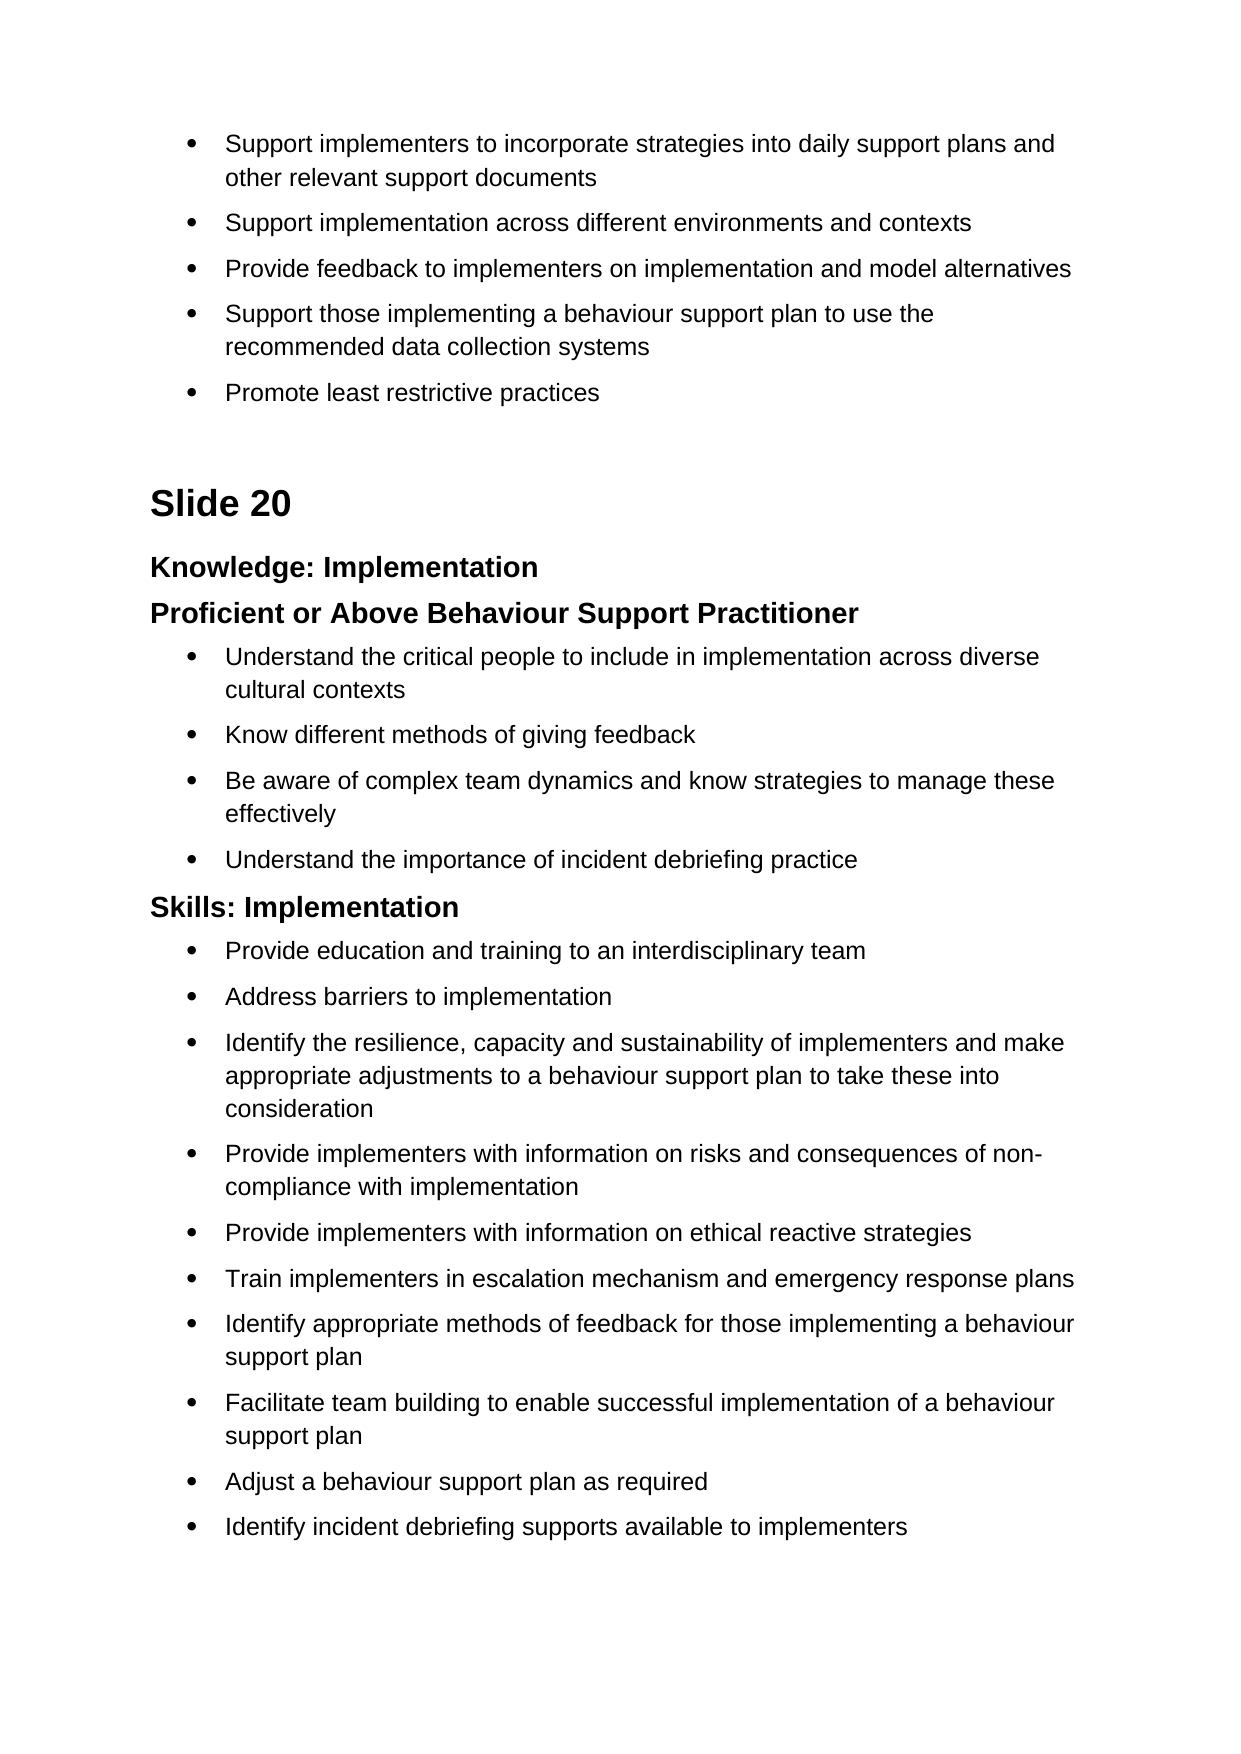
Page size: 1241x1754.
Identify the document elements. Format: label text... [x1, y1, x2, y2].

list Be aware of complex team dynamics and know strategies to manage these effectively [187, 766, 1090, 828]
list Support implementation across different environments and contexts [187, 208, 1090, 237]
list Address barriers to implementation [187, 982, 1090, 1011]
list Adjust a behaviour support plan as required [187, 1466, 1090, 1495]
subtitle Skills: Implementation [150, 890, 1090, 924]
list Identify incident debriefing supports available to implementers [187, 1512, 1090, 1541]
subtitle Proficient or Above Behaviour Support Practitioner [150, 596, 1090, 629]
list Train implementers in escalation mechanism and emergency response plans [187, 1263, 1090, 1292]
list Understand the critical people to include in implementation across diverse cultural contexts [187, 642, 1090, 704]
list Identify the resilience, capacity and sustainability of implementers and make appropriate adjustments to a behaviour support plan to take these into consideration [187, 1028, 1090, 1122]
list Provide education and training to an interdisciplinary team [187, 936, 1090, 965]
subtitle Knowledge: Implementation [150, 550, 1090, 583]
list Understand the importance of incident debriefing practice [187, 845, 1090, 873]
list Promote least restrictive practices [187, 378, 1090, 407]
list Facilitate team building to enable successful implementation of a behaviour support plan [187, 1388, 1090, 1450]
subtitle Slide 20 [150, 482, 1090, 525]
list Provide implementers with information on risks and consequences of non-compliance with implementation [187, 1139, 1090, 1201]
list Know different methods of giving feedback [187, 720, 1090, 749]
list Identify appropriate methods of feedback for those implementing a behaviour support plan [187, 1309, 1090, 1371]
list Provide feedback to implementers on implementation and model alternatives [187, 254, 1090, 282]
list Provide implementers with information on ethical reactive strategies [187, 1218, 1090, 1247]
list Support those implementing a behaviour support plan to use the recommended data collection systems [187, 299, 1090, 361]
list Support implementers to incorporate strategies into daily support plans and other relevant support documents [187, 129, 1090, 191]
